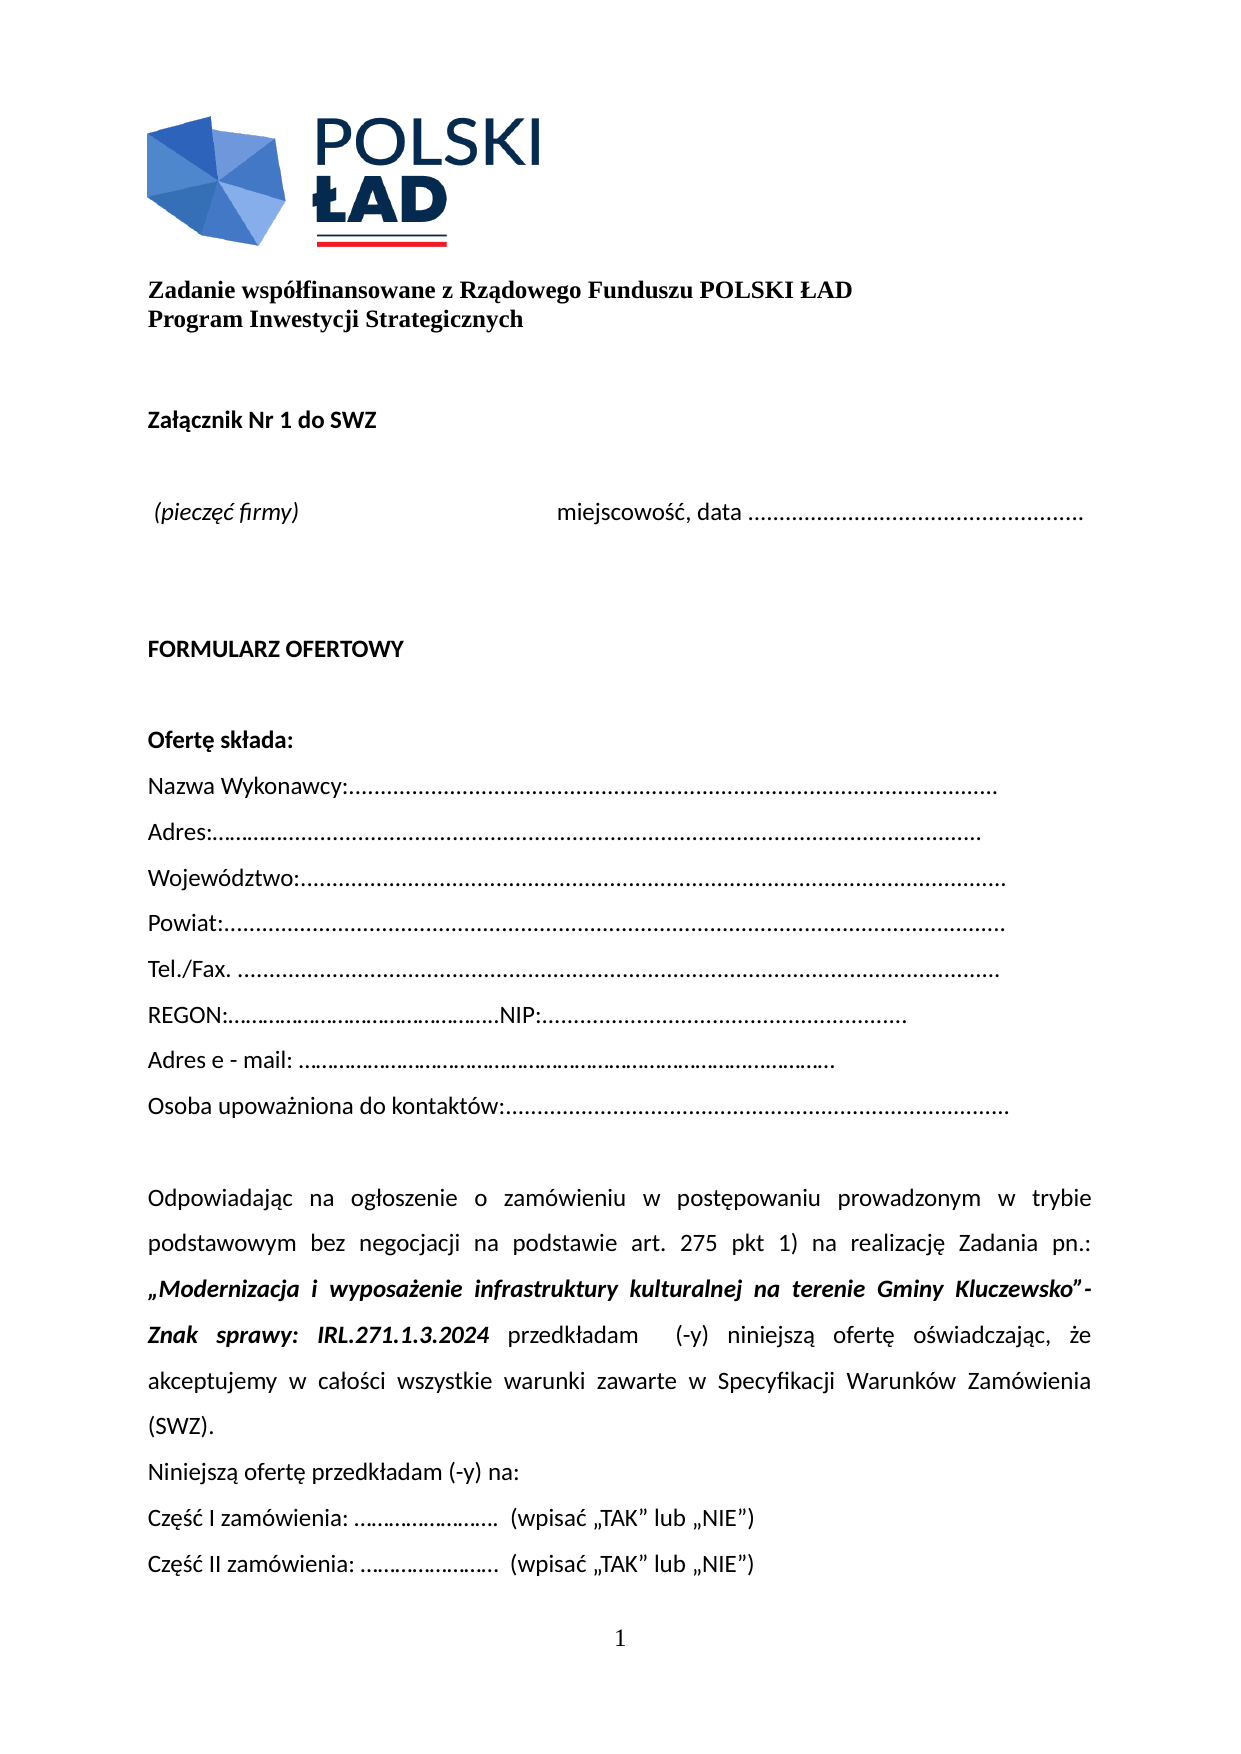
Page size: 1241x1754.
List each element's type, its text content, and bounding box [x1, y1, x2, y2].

picture [147, 116, 539, 247]
text Ofertę składa: [148, 724, 1092, 755]
text Adres:…………............................................................................................................... [148, 816, 1092, 847]
text FORMULARZ OFERTOWY [148, 633, 1092, 664]
text (pieczęć firmy) miejscowość, data [148, 496, 1092, 526]
text Niniejszą ofertę przedkładam (-y) na: [148, 1456, 1092, 1487]
text Nazwa Wykonawcy:....................................................................................................... [148, 770, 1092, 801]
text REGON:………………………………………..NIP:.......................................................... [148, 999, 1092, 1029]
text Część II zamówienia: …………………… (wpisać „TAK” lub „NIE”) [148, 1548, 1092, 1578]
text Adres e - mail: ……………………………………………………………………...………… [148, 1045, 1092, 1075]
text Odpowiadając na ogłoszenie o zamówieniu w postępowaniu prowadzonym w trybie podstawowym bez negocjacji na podstawie art. 275 pkt 1) na realizację Zadania pn.: „Modernizacja i wyposażenie infrastruktury kulturalnej na terenie Gminy Kluczewsko”- Znak sprawy: IRL.271.1.3.2024 przedkładam (-y) niniejszą ofertę oświadczając, że akceptujemy w całości wszystkie warunki zawarte w Specyfikacji Warunków Zamówienia (SWZ). [148, 1182, 1092, 1441]
text Osoba upoważniona do kontaktów:................................................................................ [148, 1090, 1092, 1121]
text Część I zamówienia: ……………………. (wpisać „TAK” lub „NIE”) [148, 1502, 1092, 1532]
text Załącznik Nr 1 do SWZ [148, 404, 1092, 435]
text Tel./Fax. ......................................................................................................................... [148, 953, 1092, 984]
text Województwo:................................................................................................................ Powiat:............................................................................................................................ [148, 862, 1092, 938]
